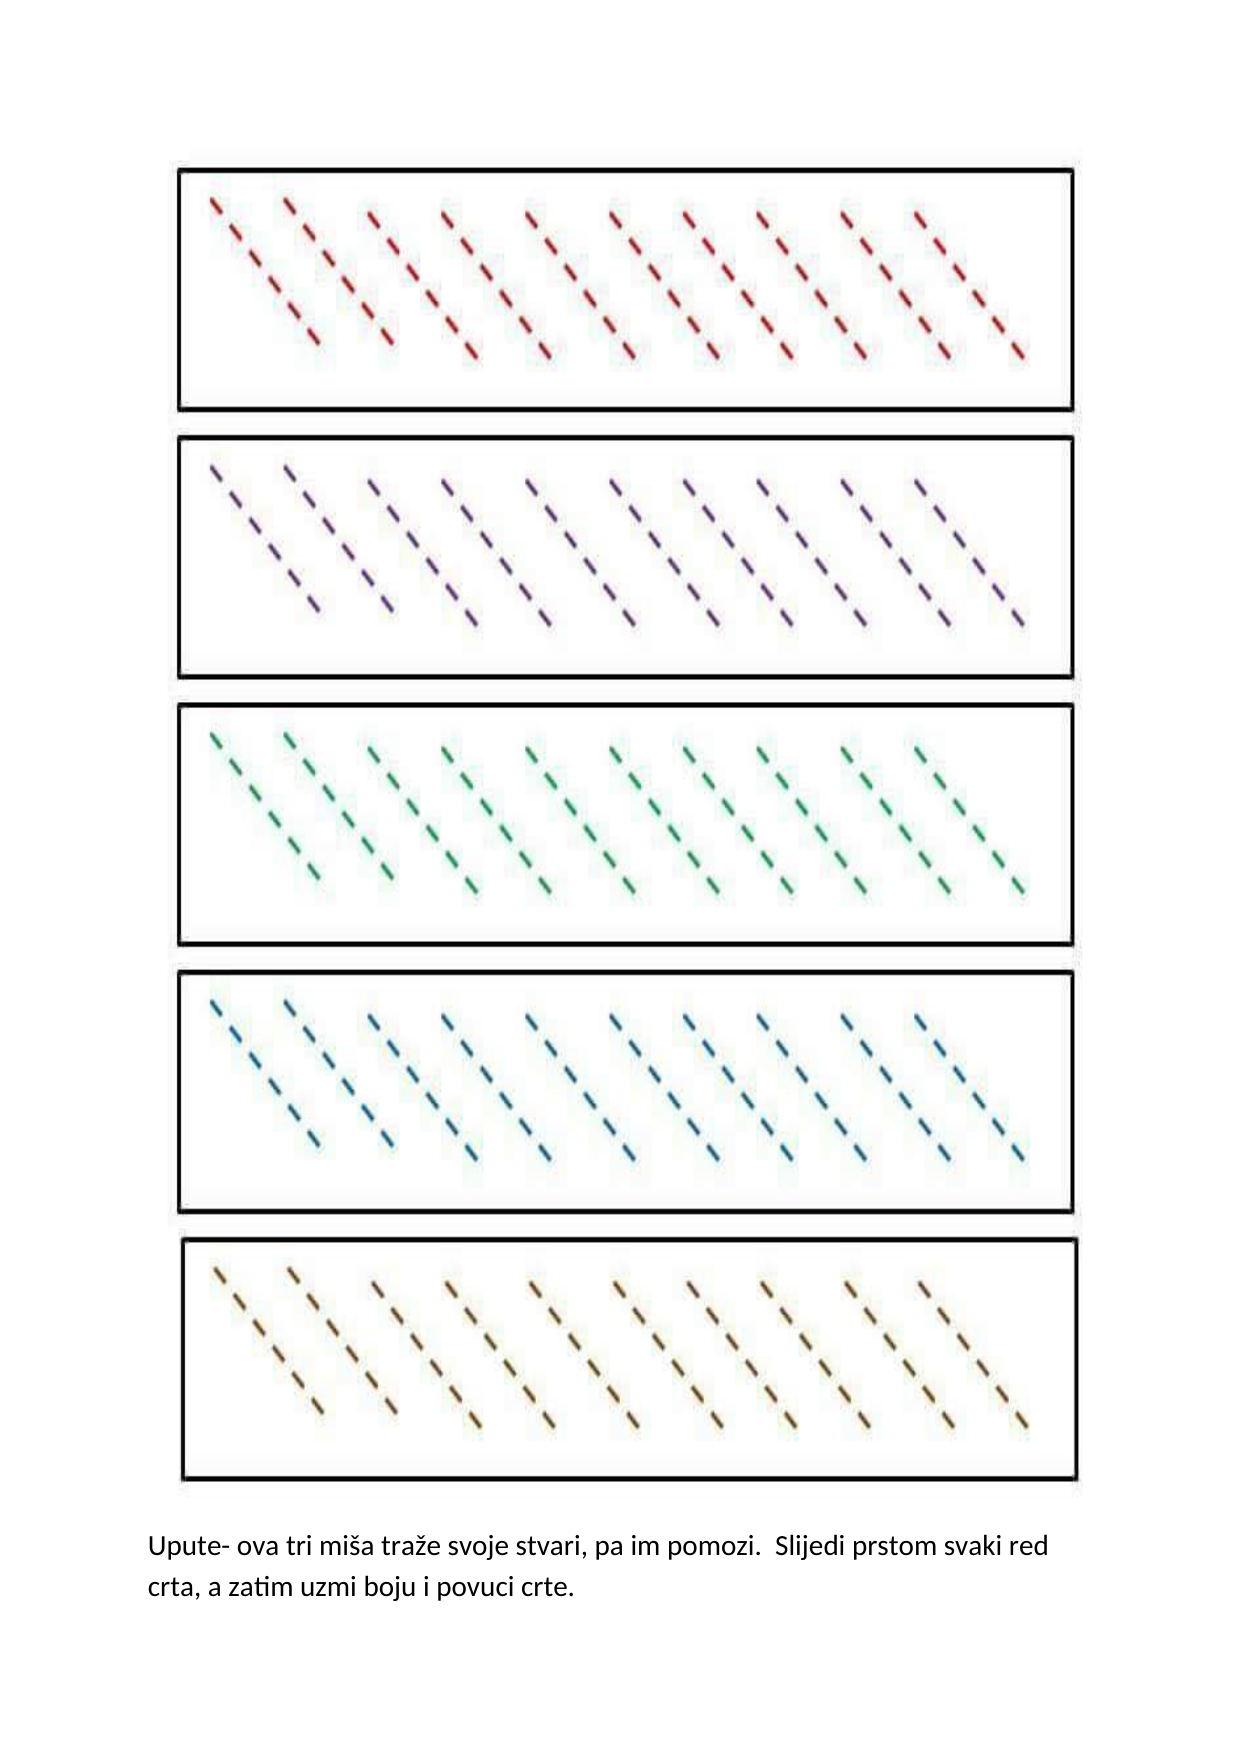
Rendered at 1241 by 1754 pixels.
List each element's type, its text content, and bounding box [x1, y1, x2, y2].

text Upute- ova tri miša traže svoje stvari, pa im pomozi. Slijedi prstom svaki red crta, a zatim uzmi boju i povuci crte. [148, 1527, 1093, 1604]
picture [147, 147, 1093, 1503]
